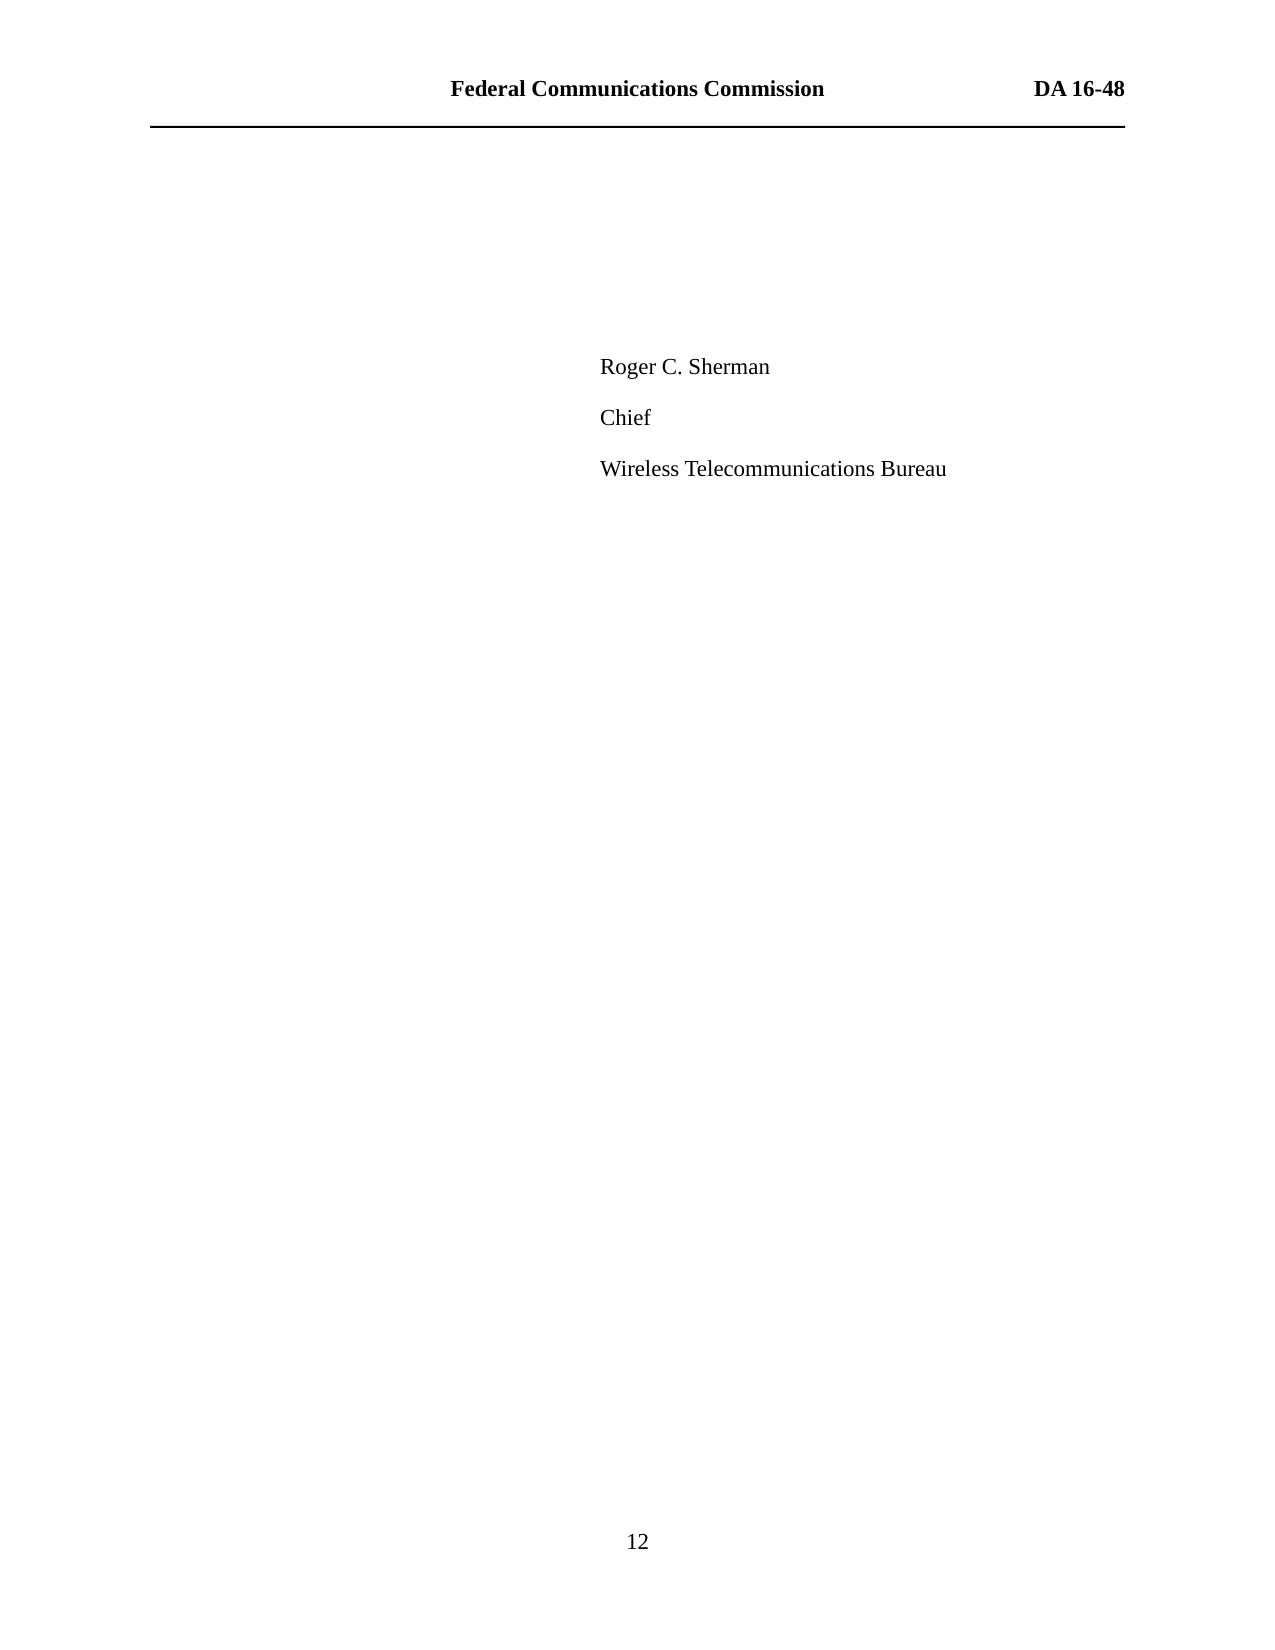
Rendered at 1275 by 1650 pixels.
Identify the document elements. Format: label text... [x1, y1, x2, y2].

text Roger C. Sherman [525, 353, 1125, 379]
text Chief [525, 404, 1125, 430]
text Wireless Telecommunications Bureau [525, 455, 1125, 481]
